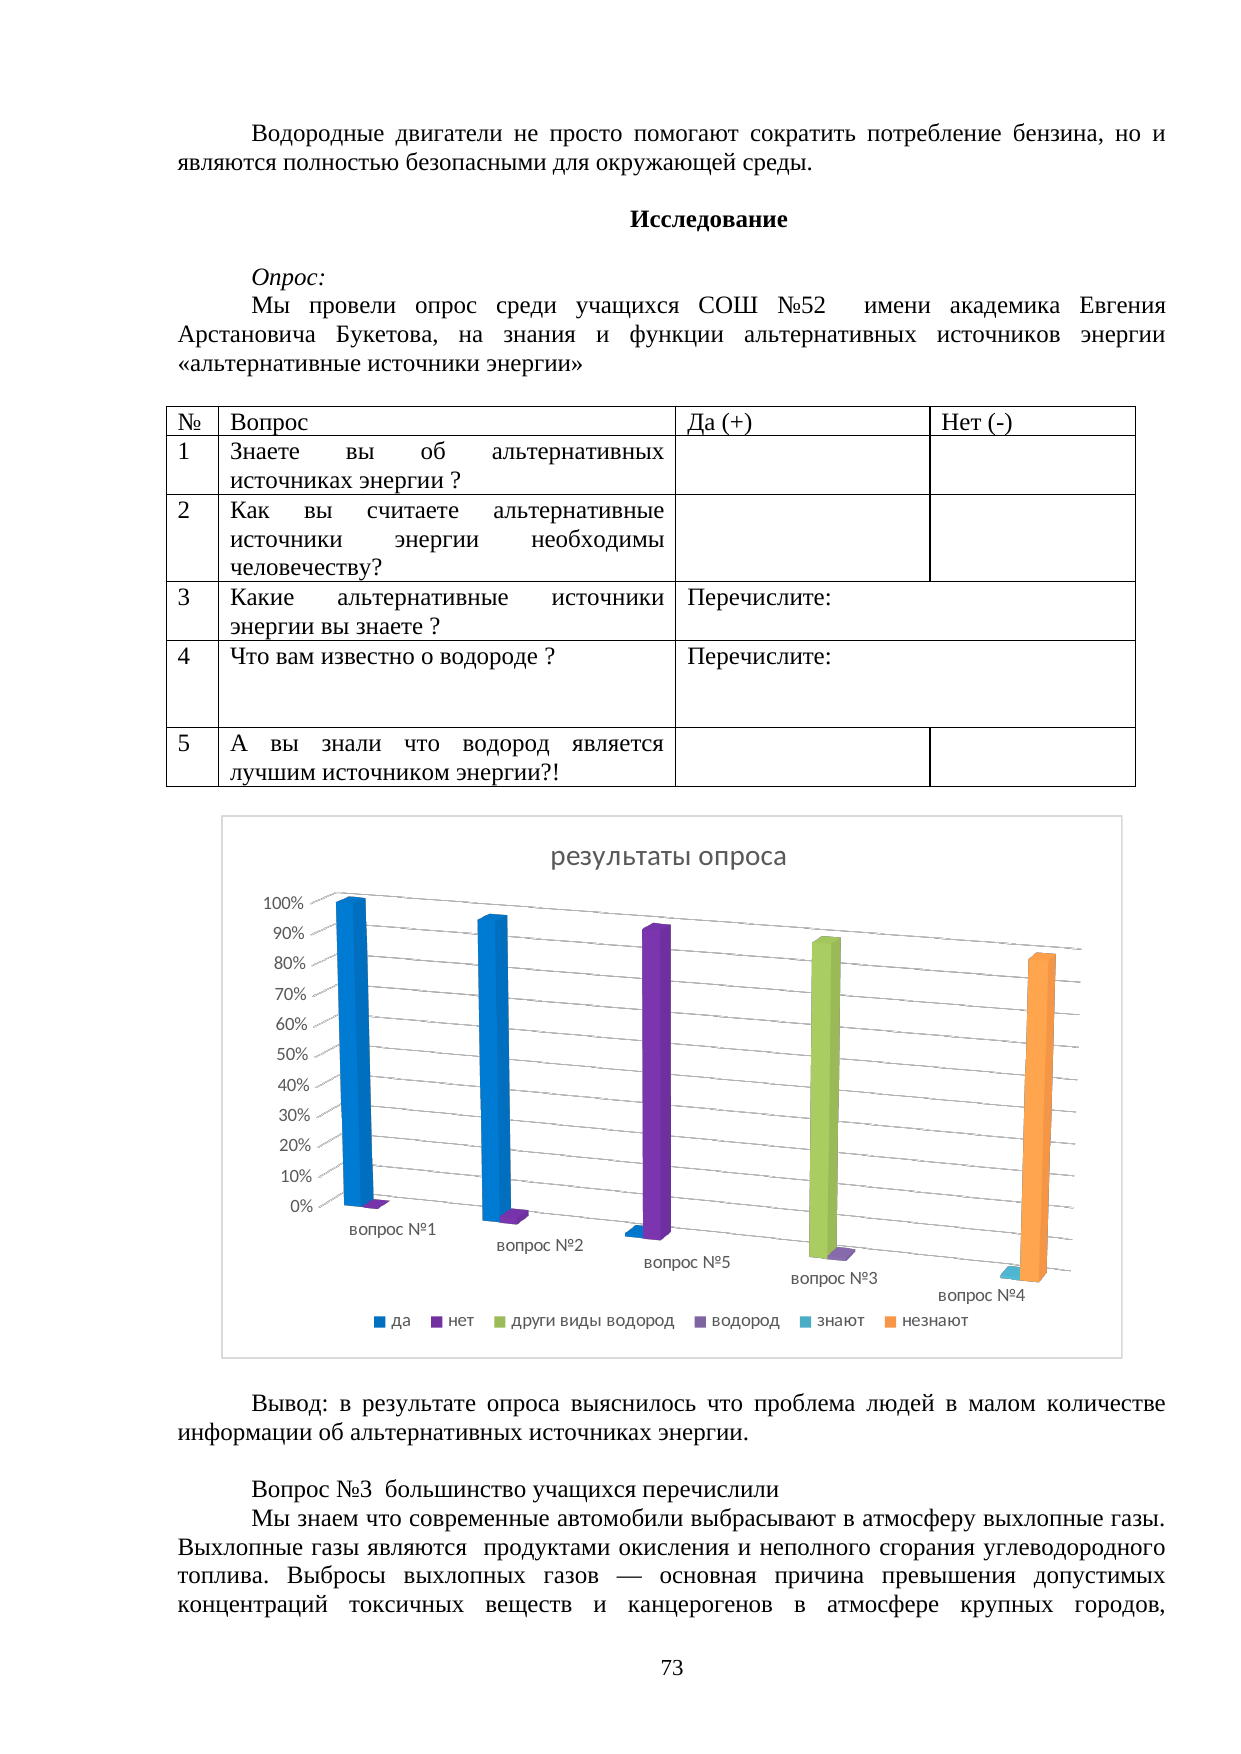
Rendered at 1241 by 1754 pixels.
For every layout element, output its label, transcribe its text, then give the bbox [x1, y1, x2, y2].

table_cell [676, 495, 929, 581]
table_cell 5 [167, 728, 218, 786]
table_cell 1 [167, 436, 218, 494]
table_cell Что вам известно о водороде ? [219, 641, 675, 727]
text Мы провели опрос среди учащихся СОШ №52 имени академика Евгения Арстановича Букетова, на знания и функции альтернативных источников энергии «альтернативные источники энергии» [177, 291, 1167, 377]
table_cell 3 [167, 582, 218, 640]
table_cell Как вы считаете альтернативные источники энергии необходимы человечеству? [219, 495, 675, 581]
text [177, 1503, 1167, 1618]
table_cell [931, 728, 1135, 786]
table_cell [931, 495, 1135, 581]
table_header Вопрос [219, 407, 675, 435]
table_cell [676, 436, 929, 494]
table_cell Какие альтернативные источники энергии вы знаете ? [219, 582, 675, 640]
text Исследование [177, 204, 1167, 233]
text Вывод: в результате опроса выяснилось что проблема людей в малом количестве информации об альтернативных источниках энергии. [177, 1388, 1167, 1445]
table_cell [931, 436, 1135, 494]
table_cell 4 [167, 641, 218, 727]
table_cell Перечислите: [676, 582, 1135, 640]
table_cell [676, 728, 929, 786]
table_cell Перечислите: [676, 641, 1135, 727]
table_cell 2 [167, 495, 218, 581]
table_header Да (+) [676, 407, 929, 435]
table_header Нет (-) [931, 407, 1135, 435]
table_header № [167, 407, 218, 435]
text Вопрос №3 большинство учащихся перечислили [177, 1474, 1167, 1503]
text Водородные двигатели не просто помогают сократить потребление бензина, но и являются полностью безопасными для окружающей среды. [177, 118, 1167, 176]
table_cell А вы знали что водород является лучшим источником энергии?! [219, 728, 675, 786]
text Опрос: [177, 262, 1167, 291]
table_cell Знаете вы об альтернативных источниках энергии ? [219, 436, 675, 494]
